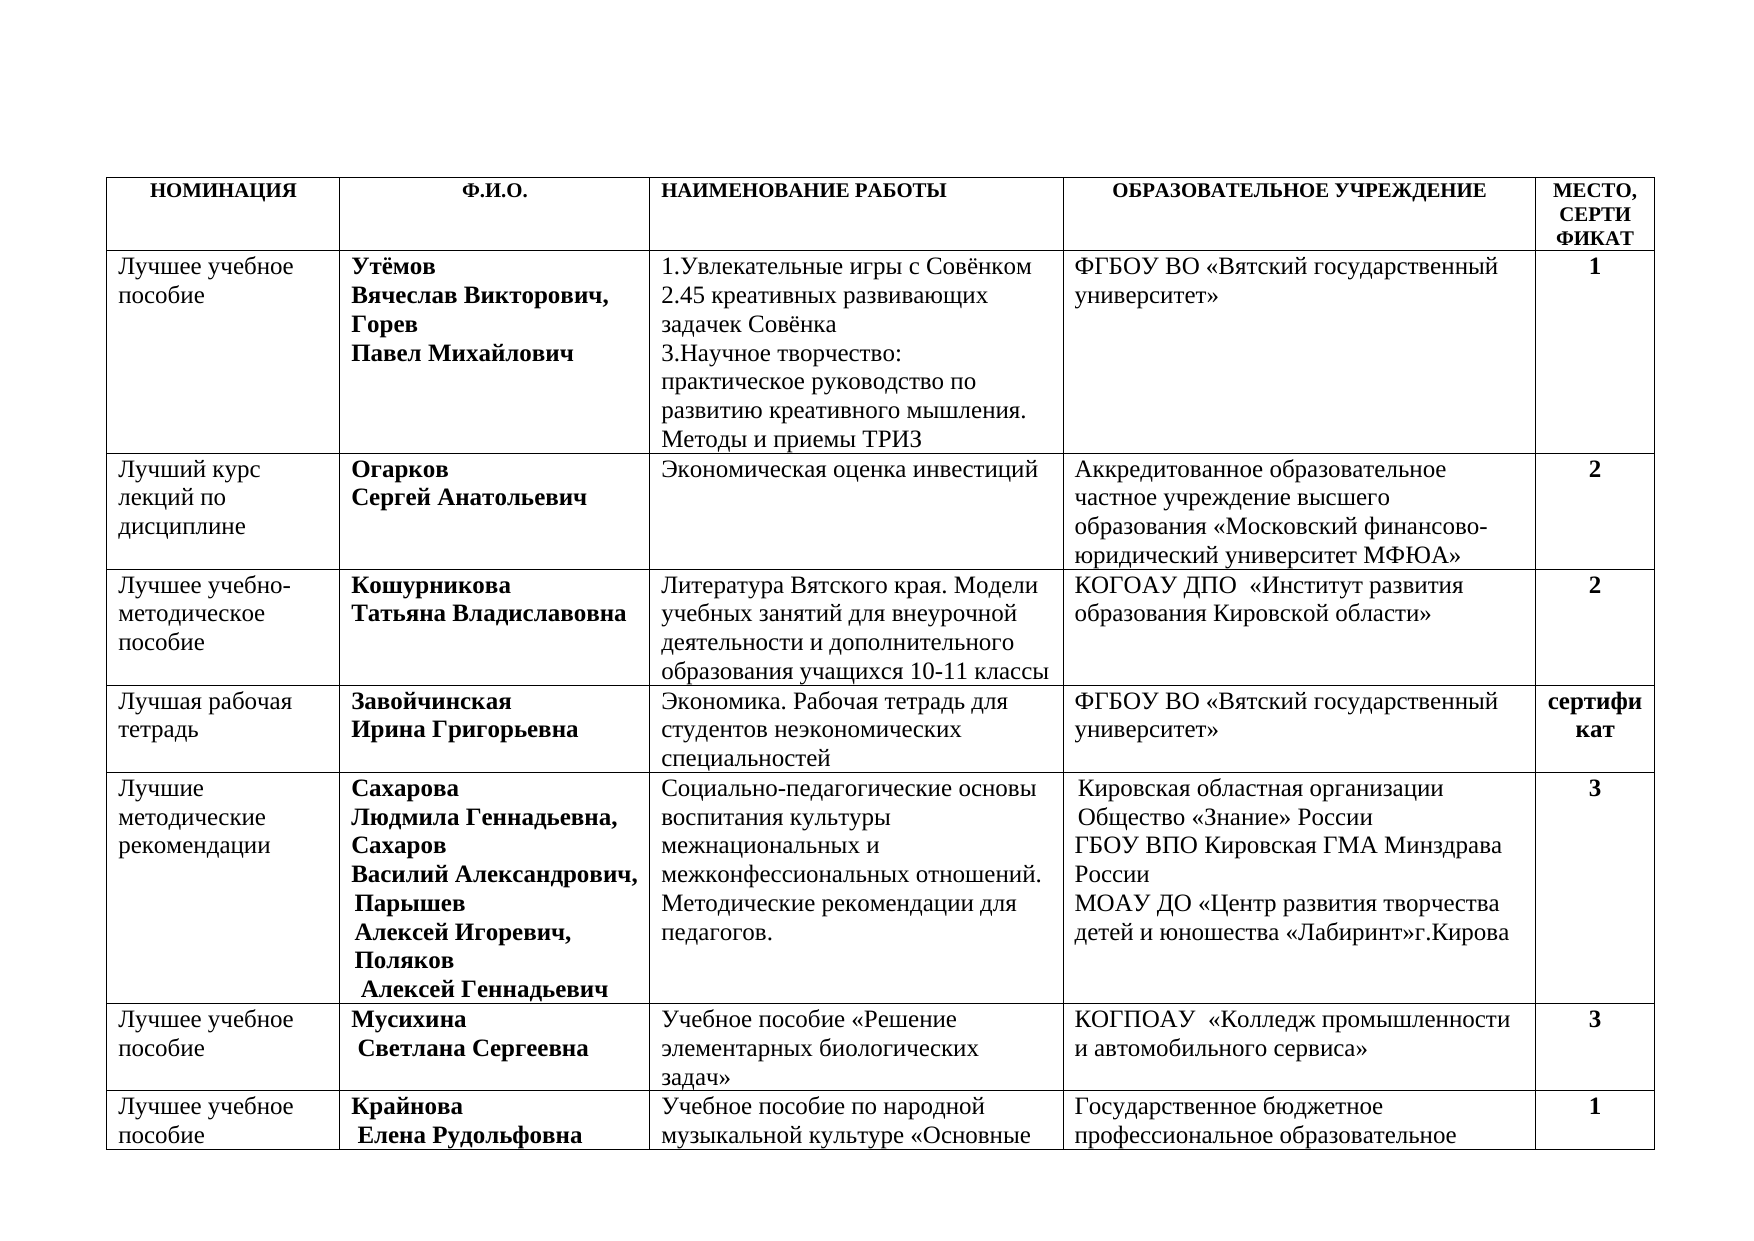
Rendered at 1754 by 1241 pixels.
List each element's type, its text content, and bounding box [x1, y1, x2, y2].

table_cell 1 [1536, 1091, 1654, 1149]
table_cell Экономическая оценка инвестиций [650, 454, 1063, 569]
table_cell Мусихина Светлана Сергеевна [340, 1004, 649, 1090]
table_header Ф.И.О. [340, 178, 649, 250]
table_cell ФГБОУ ВО «Вятский государственный университет» [1064, 686, 1535, 772]
table_cell Огарков Сергей Анатольевич [340, 454, 649, 569]
table_cell 1 [1536, 251, 1654, 453]
table_cell Учебное пособие «Решение элементарных биологических задач» [650, 1004, 1063, 1090]
table_cell Аккредитованное образовательное частное учреждение высшего образования «Московский финансово-юридический университет МФЮА» [1064, 454, 1535, 569]
table_cell Лучшее учебно-методическое пособие [107, 570, 339, 685]
table_header МЕСТО, СЕРТИ ФИКАТ [1536, 178, 1654, 250]
table_cell Литература Вятского края. Модели учебных занятий для внеурочной деятельности и дополнительного образования учащихся 10-11 классы [650, 570, 1063, 685]
table_cell 2 [1536, 454, 1654, 569]
table_cell 3 [1536, 1004, 1654, 1090]
table_header ОБРАЗОВАТЕЛЬНОЕ УЧРЕЖДЕНИЕ [1064, 178, 1535, 250]
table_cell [650, 1091, 1063, 1149]
table_cell Экономика. Рабочая тетрадь для студентов неэкономических специальностей [650, 686, 1063, 772]
table_cell Утёмов Вячеслав Викторович, Горев Павел Михайлович [340, 251, 649, 453]
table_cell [340, 1091, 649, 1149]
table_cell сертификат [1536, 686, 1654, 772]
table_header НОМИНАЦИЯ [107, 178, 339, 250]
table_cell КОГПОАУ «Колледж промышленности и автомобильного сервиса» [1064, 1004, 1535, 1090]
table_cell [1064, 1091, 1535, 1149]
table_cell Кошурникова Татьяна Владиславовна [340, 570, 649, 685]
table_cell 3 [1536, 773, 1654, 1003]
table_header НАИМЕНОВАНИЕ РАБОТЫ [650, 178, 1063, 250]
table_cell Лучшие методические рекомендации [107, 773, 339, 1003]
table_cell Завойчинская Ирина Григорьевна [340, 686, 649, 772]
table_cell Лучшее учебное пособие [107, 1004, 339, 1090]
table_cell Лучший курс лекций по дисциплине [107, 454, 339, 569]
table_cell 1.Увлекательные игры с Совёнком 2.45 креативных развивающих задачек Совёнка 3.Научное творчество: практическое руководство по развитию креативного мышления. Методы и приемы ТРИЗ [650, 251, 1063, 453]
table_cell Кировская областная организации Общество «Знание» России ГБОУ ВПО Кировская ГМА Минздрава России МОАУ ДО «Центр развития творчества детей и юношества «Лабиринт»г.Кирова [1064, 773, 1535, 1003]
table_cell 2 [1536, 570, 1654, 685]
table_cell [107, 1091, 339, 1149]
table_cell ФГБОУ ВО «Вятский государственный университет» [1064, 251, 1535, 453]
table_cell Лучшее учебное пособие [107, 251, 339, 453]
table_cell Лучшая рабочая тетрадь [107, 686, 339, 772]
table_cell Социально-педагогические основы воспитания культуры межнациональных и межконфессиональных отношений. Методические рекомендации для педагогов. [650, 773, 1063, 1003]
table_cell Сахарова Людмила Геннадьевна, Сахаров Василий Александрович, Парышев Алексей Игоревич, Поляков Алексей Геннадьевич [340, 773, 649, 1003]
table_cell КОГОАУ ДПО «Институт развития образования Кировской области» [1064, 570, 1535, 685]
